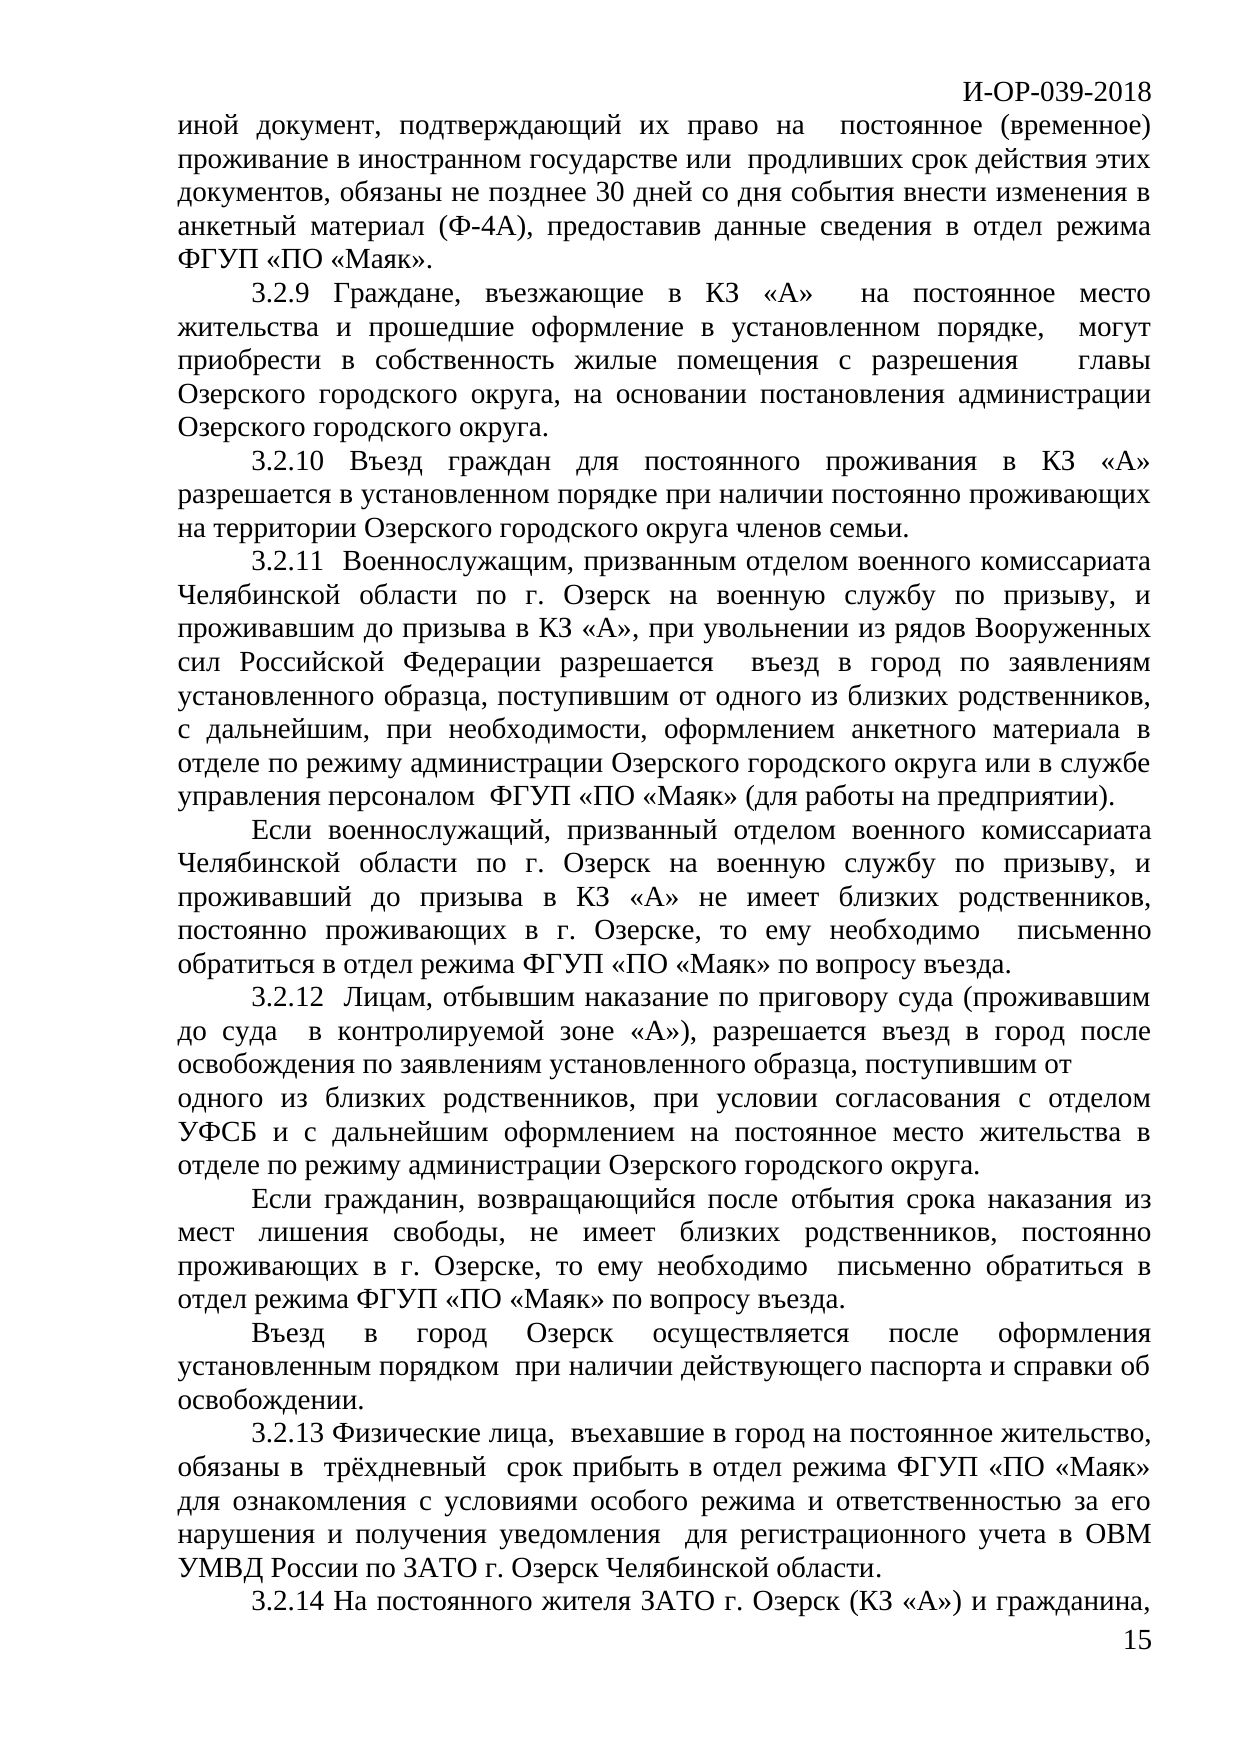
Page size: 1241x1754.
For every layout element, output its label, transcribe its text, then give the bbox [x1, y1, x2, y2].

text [177, 1583, 1152, 1617]
text 3.2.11 Военнослужащим, призванным отделом военного комиссариата Челябинской области по г. Озерск на военную службу по призыву, и проживавшим до призыва в КЗ «А», при увольнении из рядов Вооруженных сил Российской Федерации разрешается въезд в город по заявлениям установленного образца, поступившим от одного из близких родственников, с дальнейшим, при необходимости, оформлением анкетного материала в отделе по режиму администрации Озерского городского округа или в службе управления персоналом ФГУП «ПО «Маяк» (для работы на предприятии). [177, 543, 1152, 812]
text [177, 107, 1152, 275]
text Въезд в город Озерск осуществляется после оформления установленным порядком при наличии действующего паспорта и справки об освобождении. [177, 1315, 1152, 1416]
text одного из близких родственников, при условии согласования с отделом УФСБ и с дальнейшим оформлением на постоянное место жительства в отделе по режиму администрации Озерского городского округа. [177, 1080, 1152, 1181]
text 3.2.13 Физические лица, въехавшие в город на постоянное жительство, обязаны в трёхдневный срок прибыть в отдел режима ФГУП «ПО «Маяк» для ознакомления с условиями особого режима и ответственностью за его нарушения и получения уведомления для регистрационного учета в ОВМ УМВД России по ЗАТО г. Озерск Челябинской области. [177, 1416, 1152, 1583]
text 3.2.10 Въезд граждан для постоянного проживания в КЗ «А» разрешается в установленном порядке при наличии постоянно проживающих на территории Озерского городского округа членов семьи. [177, 443, 1152, 543]
text Если военнослужащий, призванный отделом военного комиссариата Челябинской области по г. Озерск на военную службу по призыву, и проживавший до призыва в КЗ «А» не имеет близких родственников, постоянно проживающих в г. Озерске, то ему необходимо письменно обратиться в отдел режима ФГУП «ПО «Маяк» по вопросу въезда. [177, 812, 1152, 979]
text 3.2.9 Граждане, въезжающие в КЗ «А» на постоянное место жительства и прошедшие оформление в установленном порядке, могут приобрести в собственность жилые помещения с разрешения главы Озерского городского округа, на основании постановления администрации Озерского городского округа. [177, 275, 1152, 443]
text Если гражданин, возвращающийся после отбытия срока наказания из мест лишения свободы, не имеет близких родственников, постоянно проживающих в г. Озерске, то ему необходимо письменно обратиться в отдел режима ФГУП «ПО «Маяк» по вопросу въезда. [177, 1181, 1152, 1315]
text 3.2.12 Лицам, отбывшим наказание по приговору суда (проживавшим до суда в контролируемой зоне «А»), разрешается въезд в город после освобождения по заявлениям установленного образца, поступившим от [177, 979, 1152, 1080]
